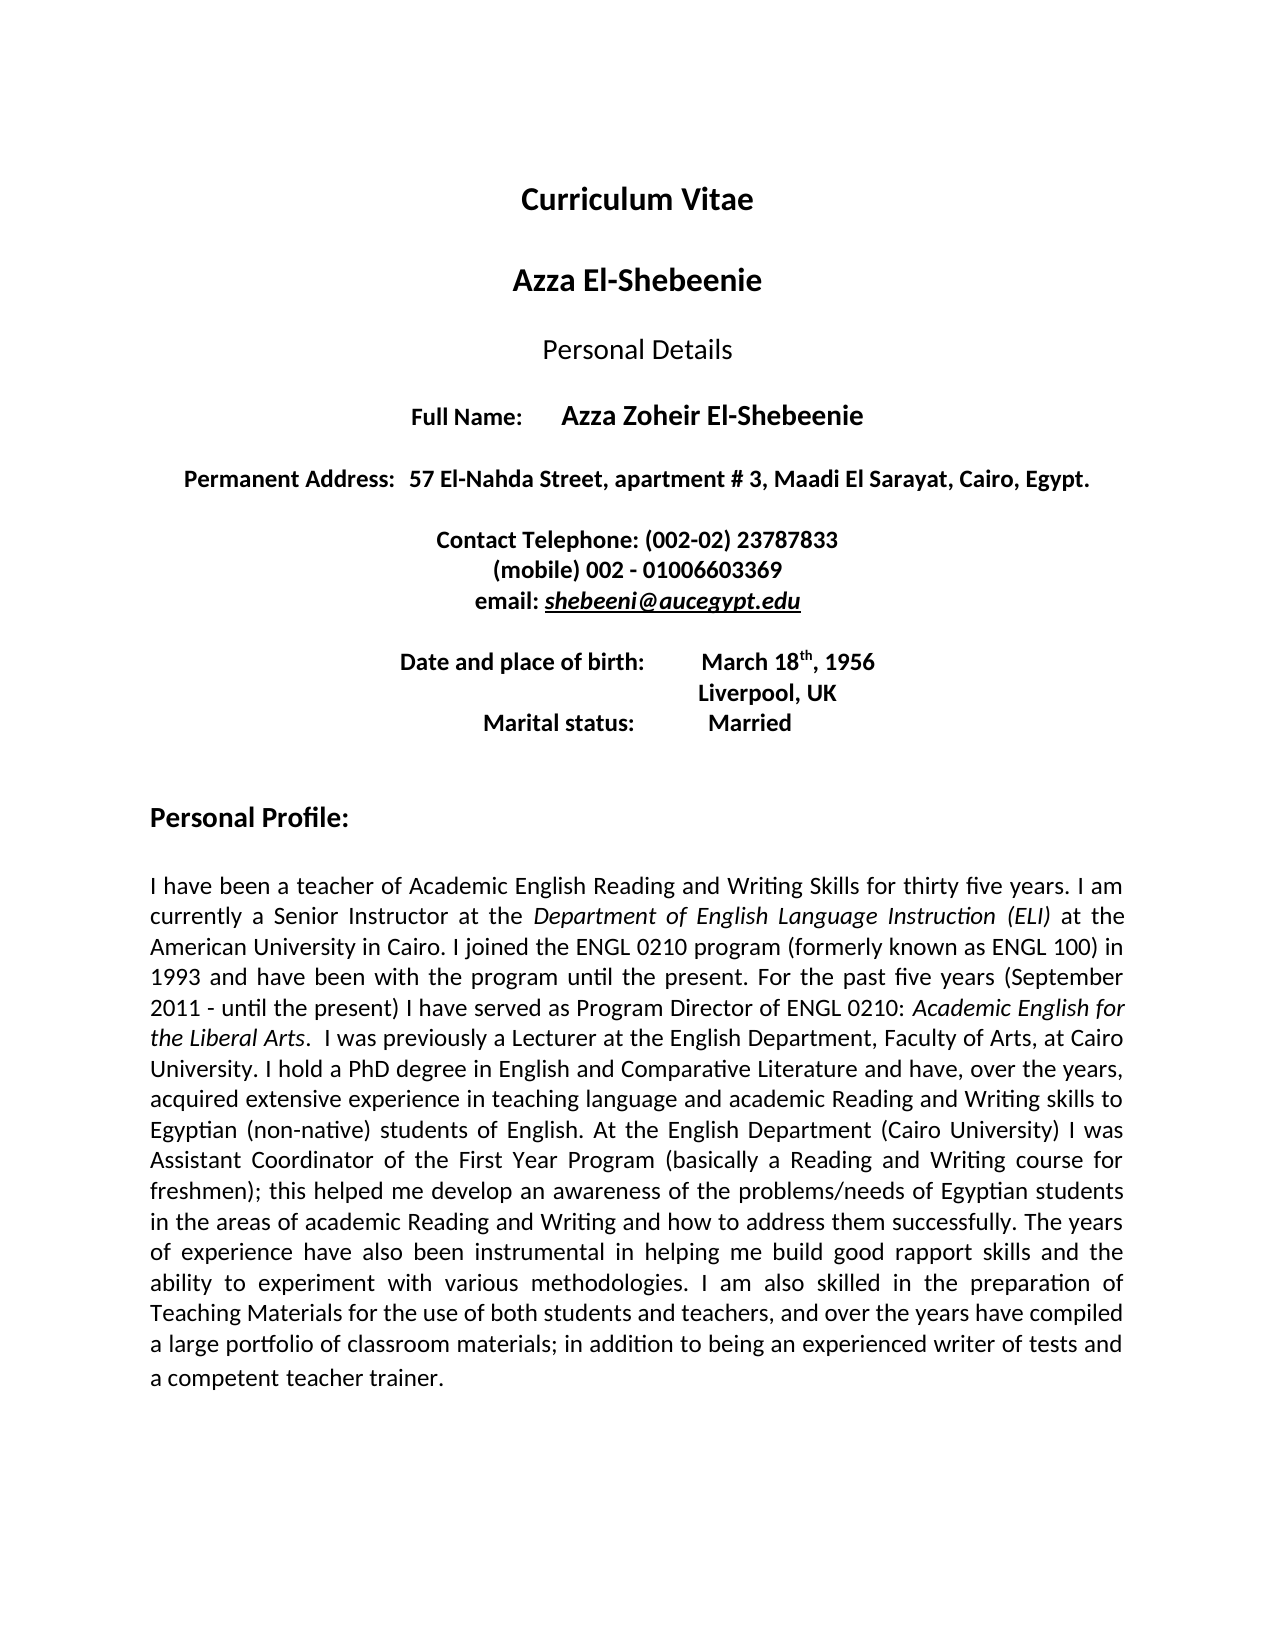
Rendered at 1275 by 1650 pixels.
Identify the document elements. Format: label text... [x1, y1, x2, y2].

text Curriculum Vitae [150, 178, 1125, 219]
text I have been a teacher of Academic English Reading and Writing Skills for thirty five years. I am currently a Senior Instructor at the Department of English Language Instruction (ELI) at the American University in Cairo. I joined the ENGL 0210 program (formerly known as ENGL 100) in 1993 and have been with the program until the present. For the past five years (September 2011 - until the present) I have served as Program Director of ENGL 0210: Academic English for the Liberal Arts. I was previously a Lecturer at the English Department, Faculty of Arts, at Cairo University. I hold a PhD degree in English and Comparative Literature and have, over the years, acquired extensive experience in teaching language and academic Reading and Writing skills to Egyptian (non-native) students of English. At the English Department (Cairo University) I was Assistant Coordinator of the First Year Program (basically a Reading and Writing course for freshmen); this helped me develop an awareness of the problems/needs of Egyptian students in the areas of academic Reading and Writing and how to address them successfully. The years of experience have also been instrumental in helping me build good rapport skills and the ability to experiment with various methodologies. I am also skilled in the preparation of Teaching Materials for the use of both students and teachers, and over the years have compiled a large portfolio of classroom materials; in addition to being an experienced writer of tests and a competent teacher trainer. [150, 870, 1125, 1394]
text Personal Details [150, 331, 1125, 366]
text Full Name: Azza Zoheir El-Shebeenie [150, 397, 1125, 432]
text Personal Profile: [150, 799, 1125, 834]
text Azza El-Shebeenie [150, 259, 1125, 300]
text Date and place of birth: March 18th, 1956 [150, 646, 1125, 677]
text email: shebeeni@aucegypt.edu [150, 585, 1125, 616]
text Marital status: Married [150, 707, 1125, 738]
text (mobile) 002 - 01006603369 [150, 554, 1125, 585]
text Liverpool, UK [150, 677, 1125, 707]
text Contact Telephone: (002-02) 23787833 [150, 524, 1125, 554]
text Permanent Address: 57 El-Nahda Street, apartment # 3, Maadi El Sarayat, Cairo, Egypt. [150, 463, 1125, 493]
